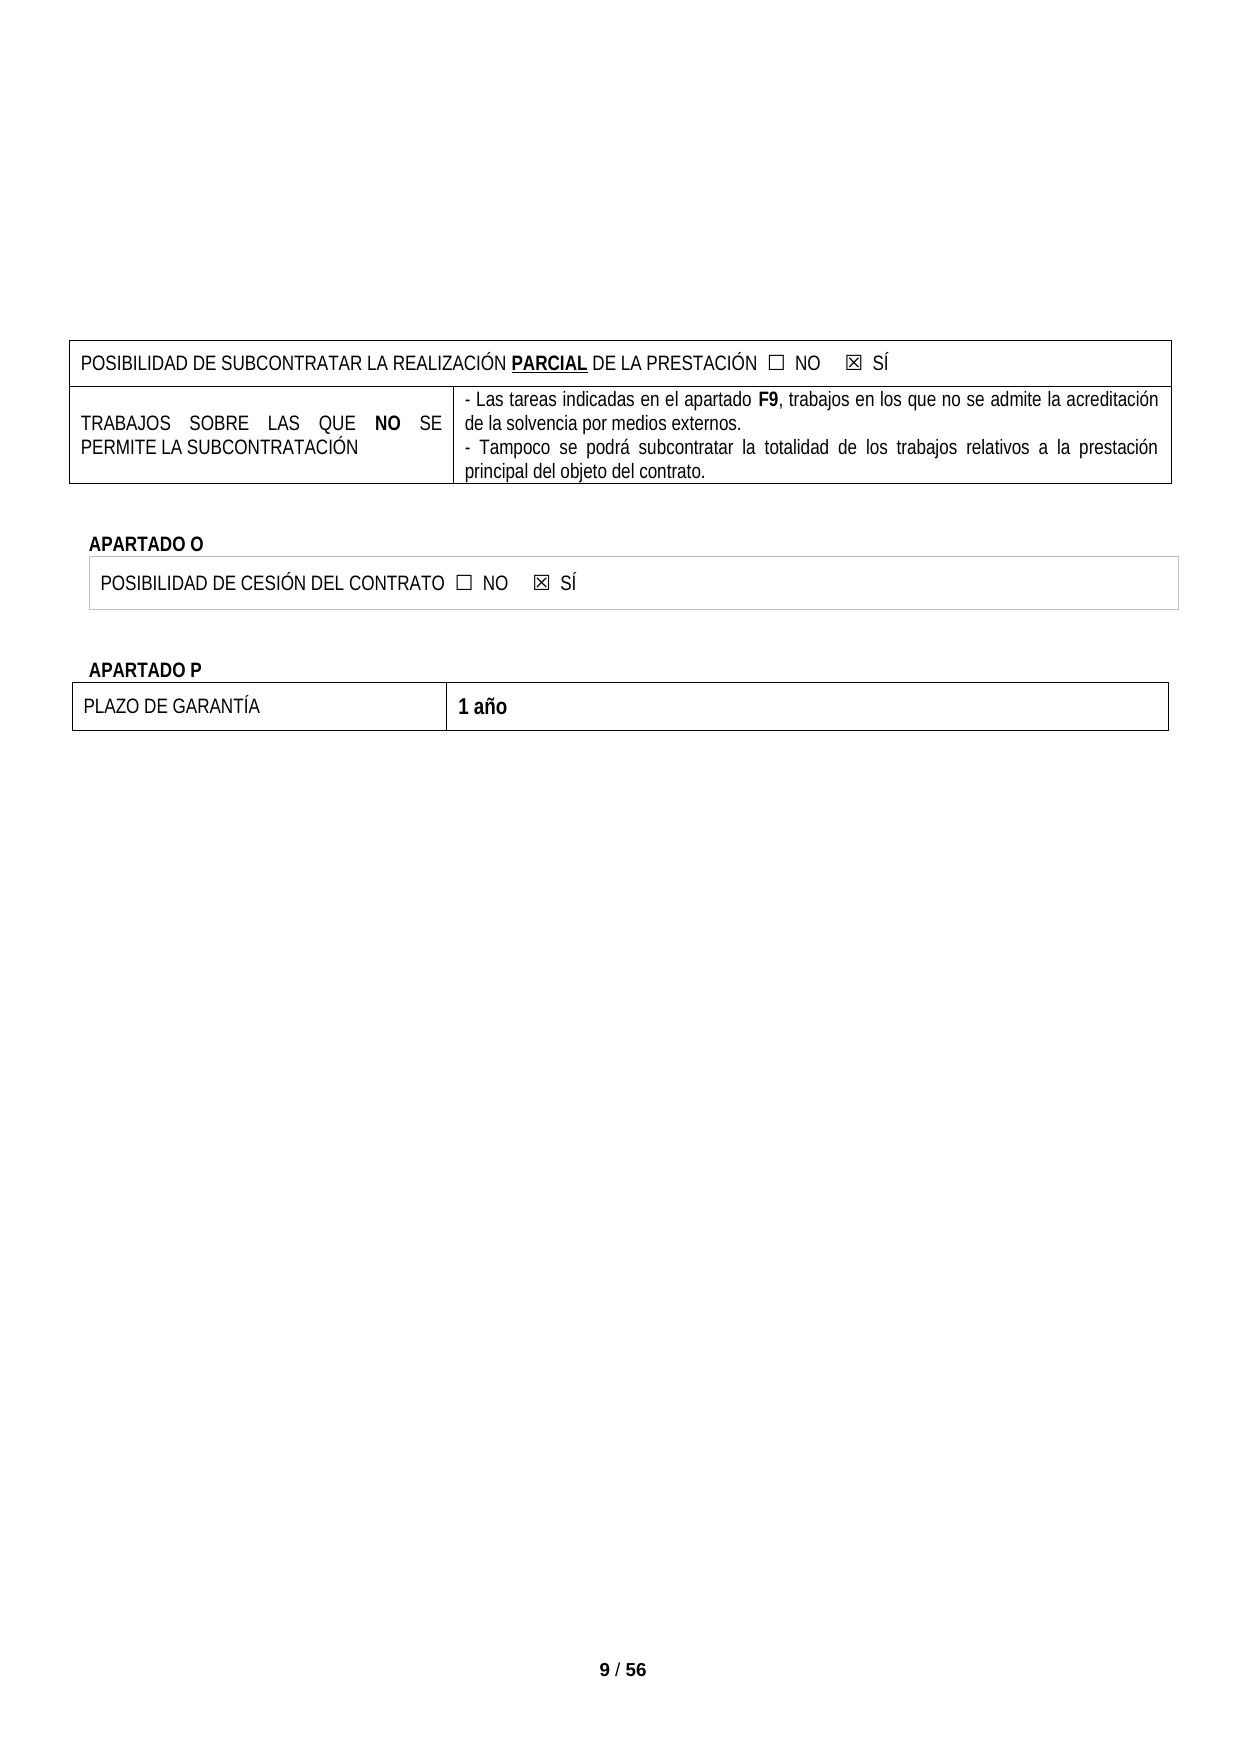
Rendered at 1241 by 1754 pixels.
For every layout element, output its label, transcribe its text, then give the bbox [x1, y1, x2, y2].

text APARTADO O [89, 532, 1152, 556]
table_cell - Las tareas indicadas en el apartado F9, trabajos en los que no se admite la acreditación de la solvencia por medios externos. - Tampoco se podrá subcontratar la totalidad de los trabajos relativos a la prestación principal del objeto del contrato. [454, 387, 1171, 483]
table_header POSIBILIDAD DE CESIÓN DEL CONTRATO ☐ NO ☒ SÍ [90, 557, 1178, 609]
text APARTADO P [89, 658, 1152, 682]
table_header PLAZO DE GARANTÍA [73, 683, 446, 730]
table_header POSIBILIDAD DE SUBCONTRATAR LA REALIZACIÓN PARCIAL DE LA PRESTACIÓN ☐ NO ☒ SÍ [70, 341, 1171, 386]
table_cell TRABAJOS SOBRE LAS QUE NO SE PERMITE LA SUBCONTRATACIÓN [70, 387, 453, 483]
table_header 1 año [447, 683, 1168, 730]
